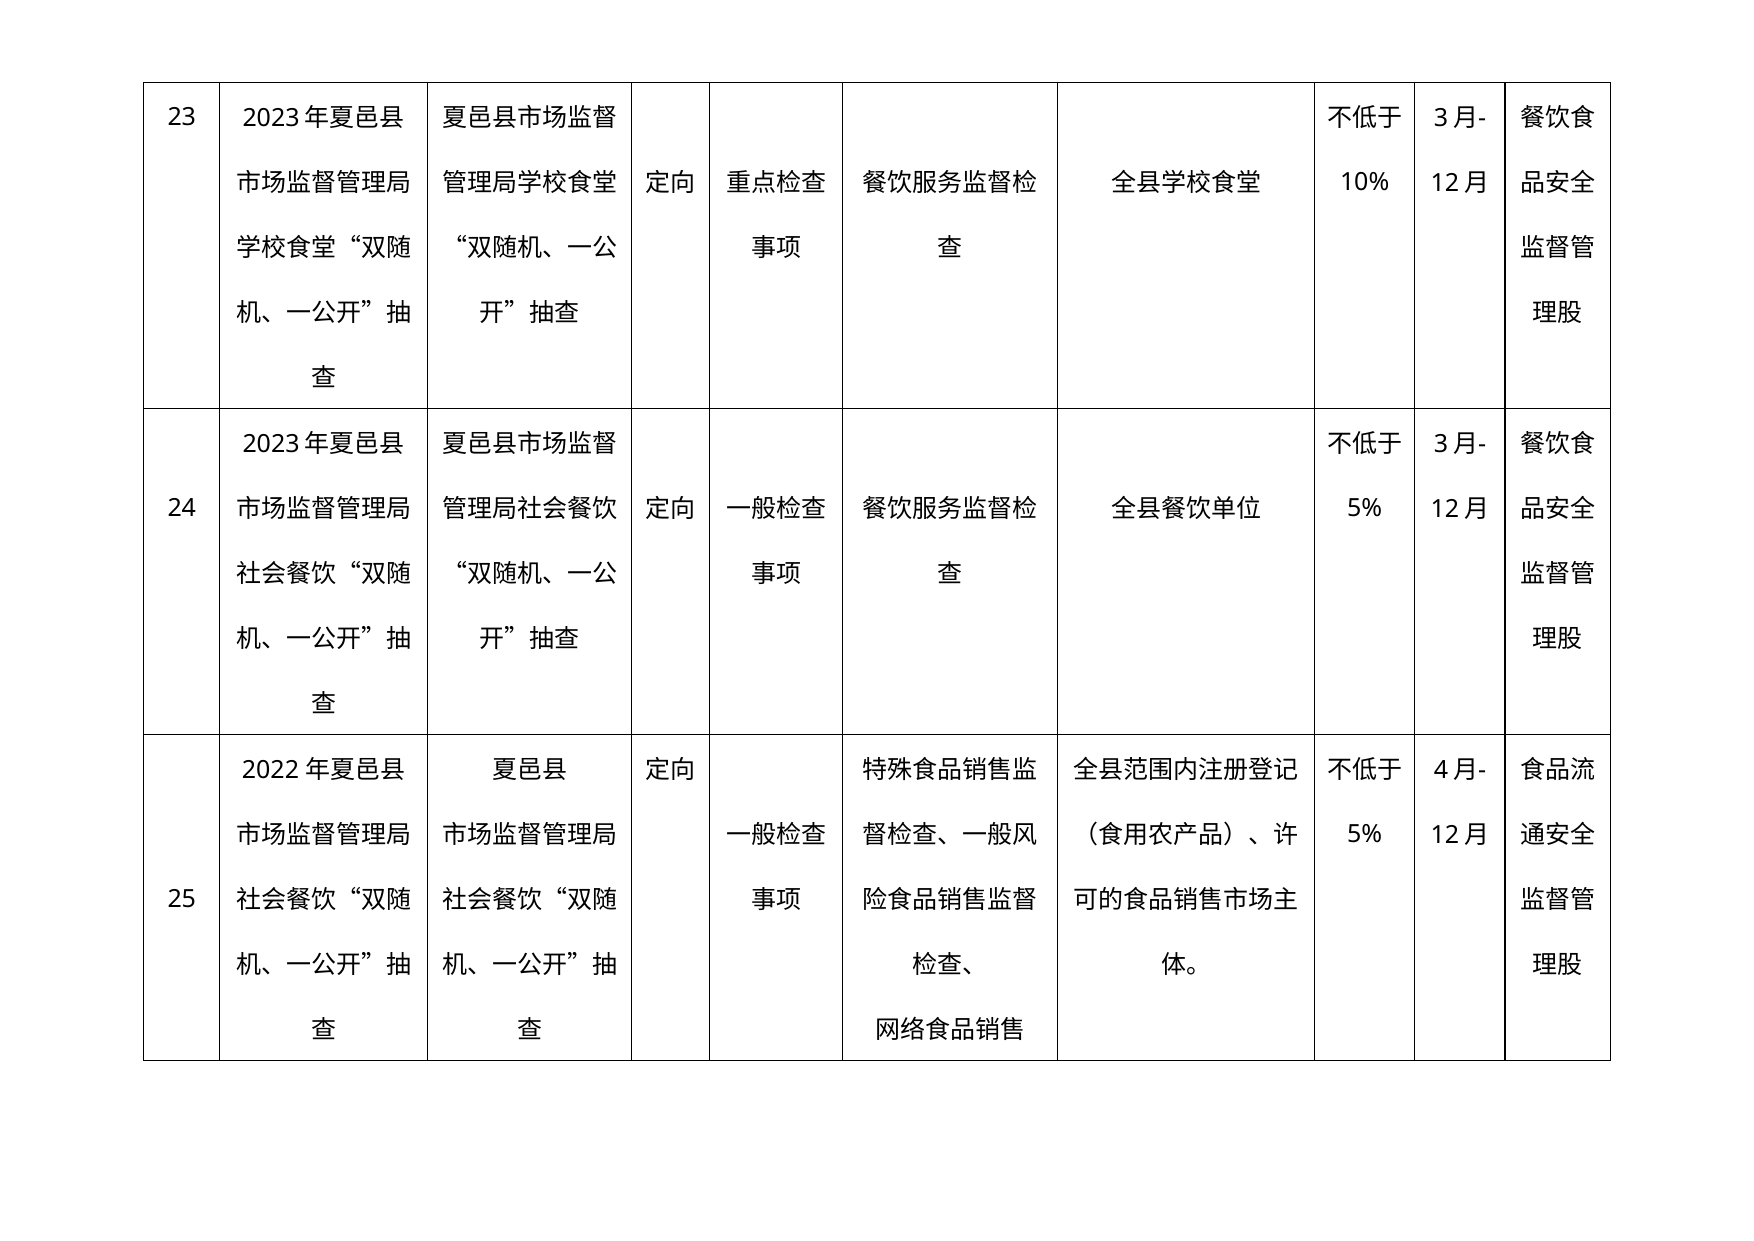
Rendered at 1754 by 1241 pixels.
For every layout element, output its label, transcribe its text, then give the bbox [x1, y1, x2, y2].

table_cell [1058, 735, 1314, 1060]
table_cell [843, 735, 1057, 1060]
table_cell 25 [144, 735, 219, 1060]
table_cell 重点检查事项 [710, 83, 842, 408]
table_cell 4月-12月 [1415, 735, 1504, 1060]
table_cell 不低于5% [1315, 409, 1414, 734]
table_cell 餐饮服务监督检查 [843, 409, 1057, 734]
table_cell 3月-12月 [1415, 409, 1504, 734]
table_cell 定向 [632, 83, 709, 408]
table_cell 2023年夏邑县市场监督管理局社会餐饮“双随机、一公开”抽查 [220, 409, 427, 734]
table_cell 3月-12月 [1415, 83, 1504, 408]
table_cell 23 [144, 83, 219, 408]
table_cell 定向 [632, 409, 709, 734]
table_cell 不低于5% [1315, 735, 1414, 1060]
table_cell 夏邑县市场监督管理局学校食堂“双随机、一公开”抽查 [428, 83, 631, 408]
table_cell 餐饮食品安全监督管理股 [1506, 83, 1610, 408]
table_cell 不低于10% [1315, 83, 1414, 408]
table_cell 全县餐饮单位 [1058, 409, 1314, 734]
table_cell 餐饮服务监督检查 [843, 83, 1057, 408]
table_cell 全县学校食堂 [1058, 83, 1314, 408]
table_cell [220, 735, 427, 1060]
table_cell 一般检查事项 [710, 409, 842, 734]
table_cell 定向 [632, 735, 709, 1060]
table_cell 2023年夏邑县市场监督管理局学校食堂“双随机、一公开”抽查 [220, 83, 427, 408]
table_cell 一般检查事项 [710, 735, 842, 1060]
table_cell 24 [144, 409, 219, 734]
table_cell 食品流通安全监督管理股 [1506, 735, 1610, 1060]
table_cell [428, 735, 631, 1060]
table_cell 夏邑县市场监督管理局社会餐饮“双随机、一公开”抽查 [428, 409, 631, 734]
table_cell 餐饮食品安全监督管理股 [1506, 409, 1610, 734]
